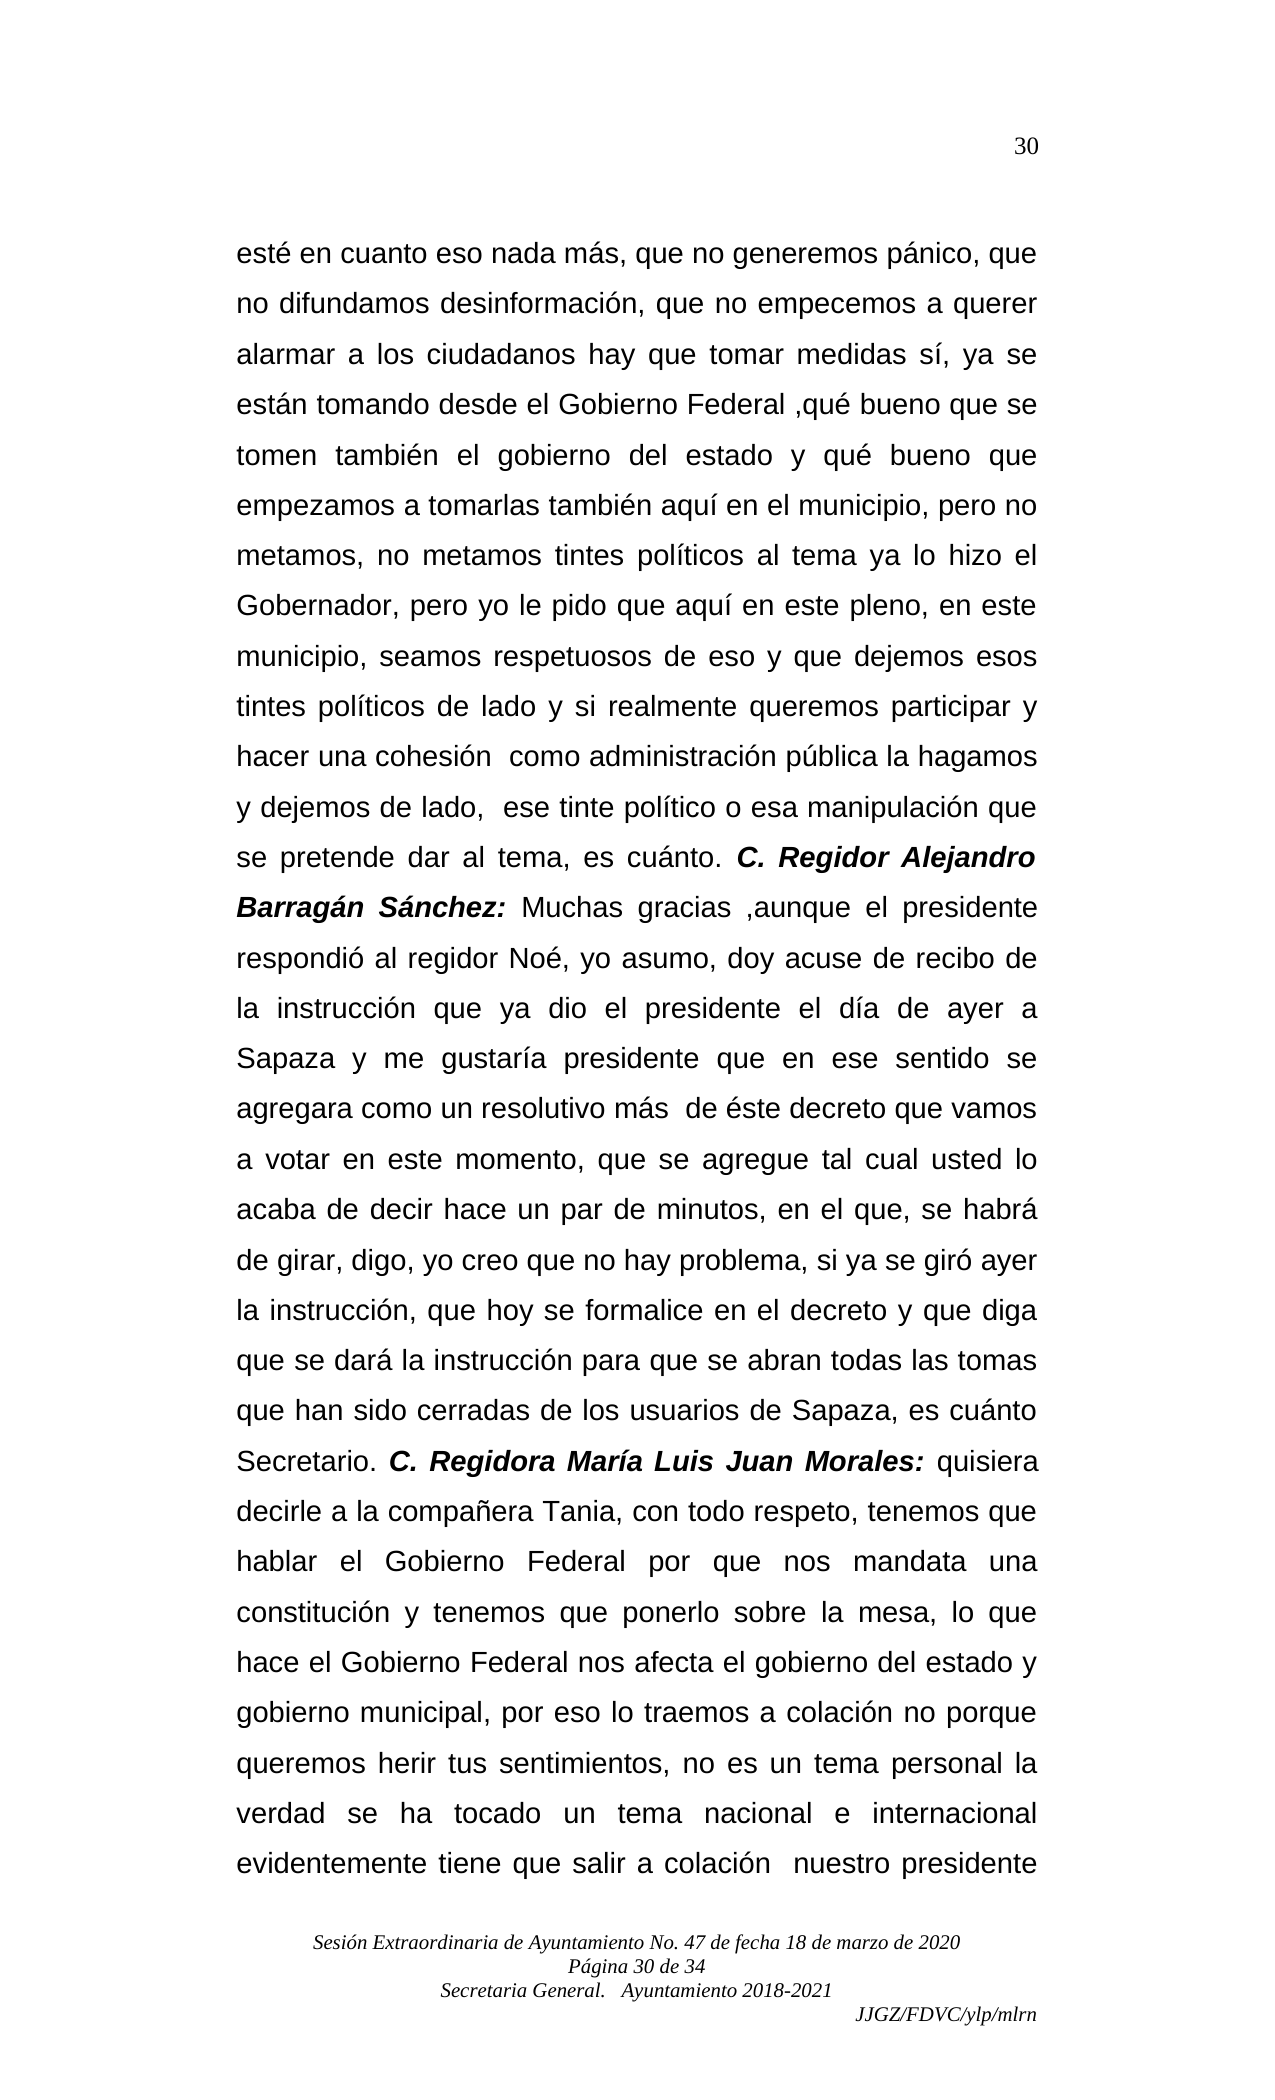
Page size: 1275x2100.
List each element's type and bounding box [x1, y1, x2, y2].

text [236, 236, 1039, 1880]
